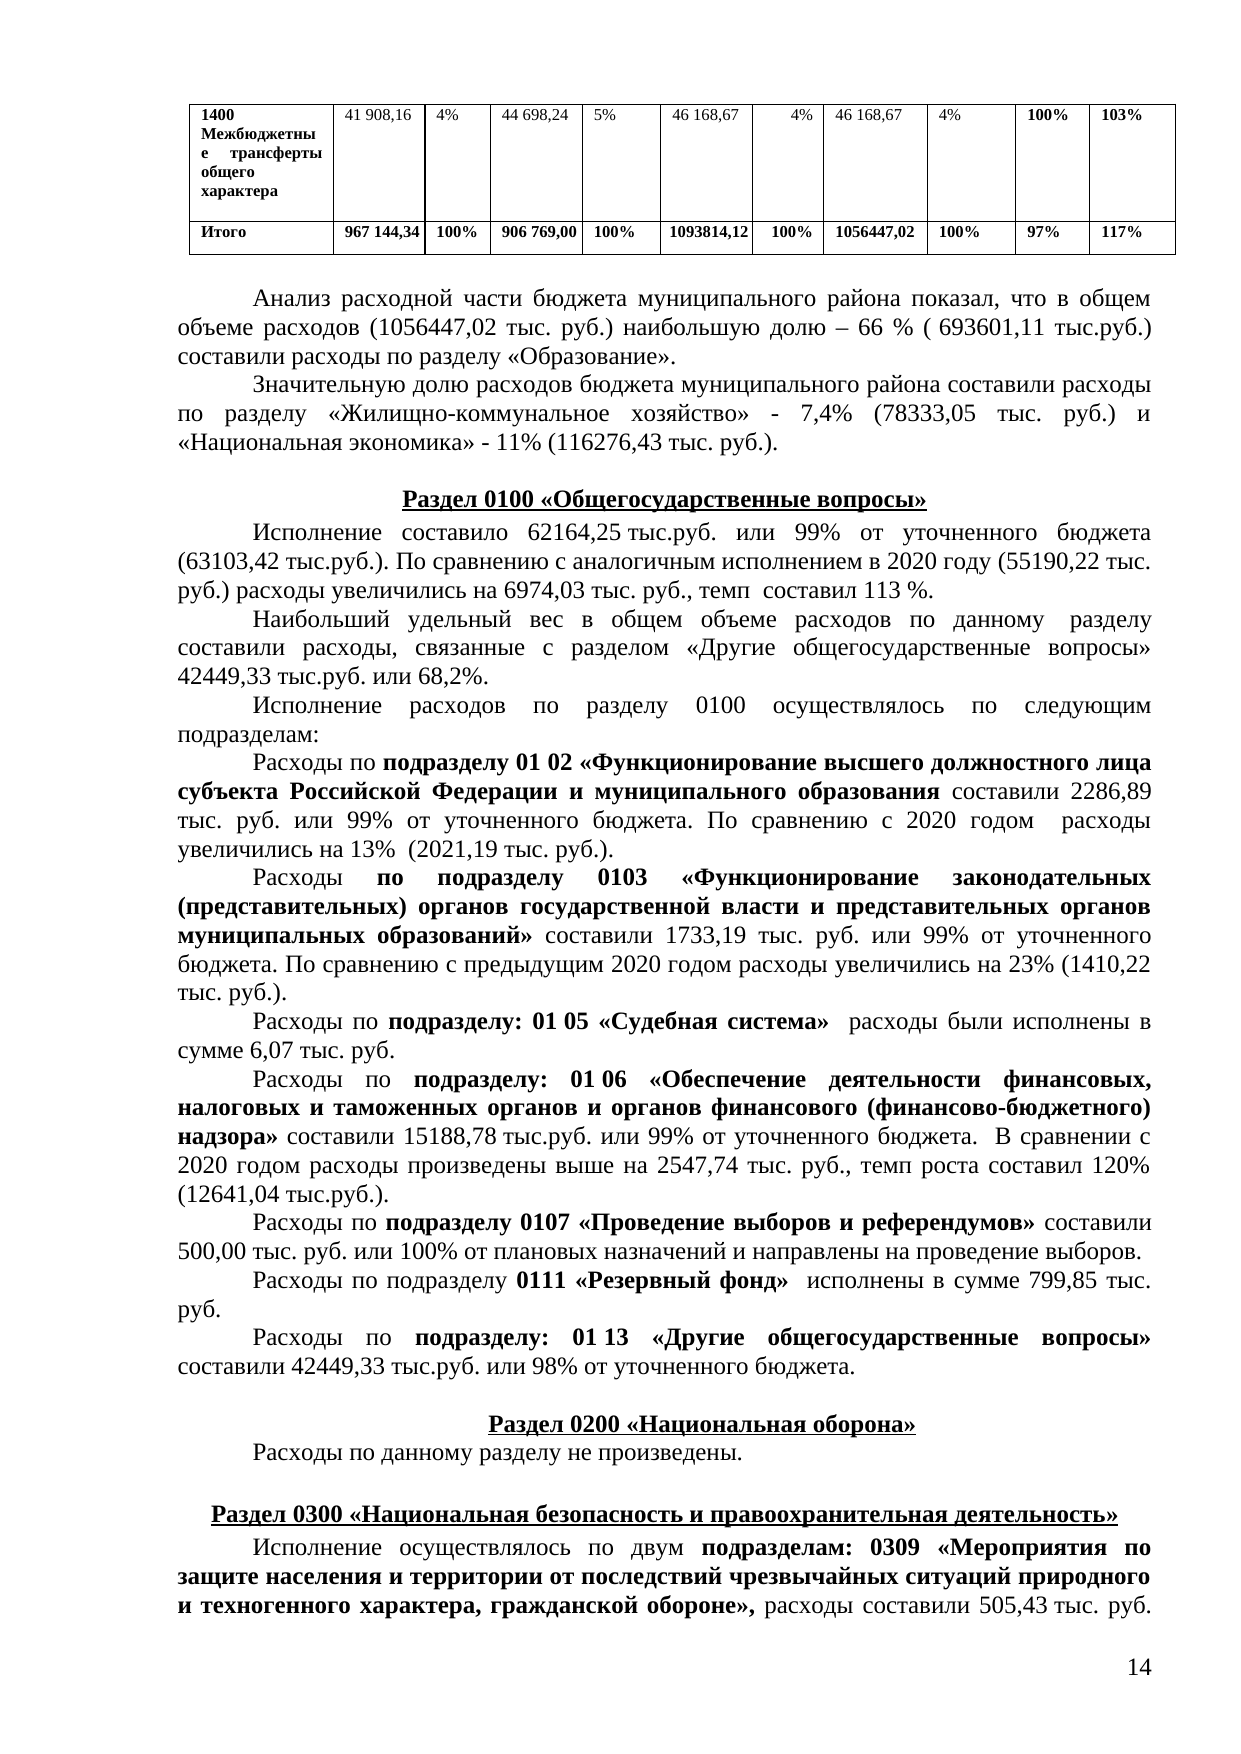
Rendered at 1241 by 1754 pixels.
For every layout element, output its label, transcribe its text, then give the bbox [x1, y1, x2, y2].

table_cell 4% [928, 105, 1015, 221]
table_cell 1056447,02 [824, 222, 927, 253]
text Исполнение расходов по разделу 0100 осуществлялось по следующим подразделам: [177, 690, 1152, 747]
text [177, 1532, 1152, 1618]
table_cell 100% [583, 222, 660, 253]
table_cell 46 168,67 [661, 105, 752, 221]
text Раздел 0200 «Национальная оборона» [177, 1409, 1152, 1437]
table_cell 4% [426, 105, 490, 221]
text Расходы по подразделу 0103 «Функционирование законодательных (представительных) органов государственной власти и представительных органов муниципальных образований» составили 1733,19 тыс. руб. или 99% от уточненного бюджета. По сравнению с предыдущим 2020 годом расходы увеличились на 23% (1410,22 тыс. руб.). [177, 862, 1152, 1006]
table_cell 1400 Межбюджетные трансферты общего характера [190, 105, 333, 221]
table_cell Итого [190, 222, 333, 253]
text Расходы по подразделу 01 02 «Функционирование высшего должностного лица субъекта Российской Федерации и муниципального образования составили 2286,89 тыс. руб. или 99% от уточненного бюджета. По сравнению с 2020 годом расходы увеличились на 13% (2021,19 тыс. руб.). [177, 747, 1152, 862]
table_cell 967 144,34 [334, 222, 424, 253]
text Расходы по подразделу: 01 06 «Обеспечение деятельности финансовых, налоговых и таможенных органов и органов финансового (финансово-бюджетного) надзора» составили 15188,78 тыс.руб. или 99% от уточненного бюджета. В сравнении с 2020 годом расходы произведены выше на 2547,74 тыс. руб., темп роста составил 120% (12641,04 тыс.руб.). [177, 1064, 1152, 1207]
text Расходы по подразделу 0107 «Проведение выборов и референдумов» составили 500,00 тыс. руб. или 100% от плановых назначений и направлены на проведение выборов. [177, 1207, 1152, 1265]
table_cell 100% [1016, 105, 1089, 221]
table_cell 100% [928, 222, 1015, 253]
text Раздел 0100 «Общегосударственные вопросы» [177, 484, 1152, 513]
table_cell 46 168,67 [824, 105, 927, 221]
table_cell 97% [1016, 222, 1089, 253]
text Значительную долю расходов бюджета муниципального района составили расходы по разделу «Жилищно-коммунальное хозяйство» - 7,4% (78333,05 тыс. руб.) и «Национальная экономика» - 11% (116276,43 тыс. руб.). [177, 369, 1152, 456]
text Исполнение составило 62164,25 тыс.руб. или 99% от уточненного бюджета (63103,42 тыс.руб.). По сравнению с аналогичным исполнением в 2020 году (55190,22 тыс. руб.) расходы увеличились на 6974,03 тыс. руб., темп составил 113 %. [177, 517, 1152, 604]
table_cell 100% [753, 222, 823, 253]
table_cell 103% [1090, 105, 1175, 221]
text Расходы по подразделу 0111 «Резервный фонд» исполнены в сумме 799,85 тыс. руб. [177, 1265, 1152, 1322]
text Расходы по подразделу: 01 13 «Другие общегосударственные вопросы» составили 42449,33 тыс.руб. или 98% от уточненного бюджета. [177, 1322, 1152, 1380]
text Расходы по данному разделу не произведены. [177, 1437, 1152, 1466]
table_cell 1093814,12 [661, 222, 752, 253]
table_cell 4% [753, 105, 823, 221]
table_cell 44 698,24 [491, 105, 582, 221]
text Анализ расходной части бюджета муниципального района показал, что в общем объеме расходов (1056447,02 тыс. руб.) наибольшую долю – 66 % ( 693601,11 тыс.руб.) составили расходы по разделу «Образование». [177, 283, 1152, 369]
table_cell 100% [426, 222, 490, 253]
table_cell 906 769,00 [491, 222, 582, 253]
table_cell 5% [583, 105, 660, 221]
table_cell 117% [1090, 222, 1175, 253]
table_cell 41 908,16 [334, 105, 424, 221]
text Раздел 0300 «Национальная безопасность и правоохранительная деятельность» [177, 1499, 1152, 1528]
text Расходы по подразделу: 01 05 «Судебная система» расходы были исполнены в сумме 6,07 тыс. руб. [177, 1006, 1152, 1064]
text Наибольший удельный вес в общем объеме расходов по данному разделу составили расходы, связанные с разделом «Другие общегосударственные вопросы» 42449,33 тыс.руб. или 68,2%. [177, 604, 1152, 690]
